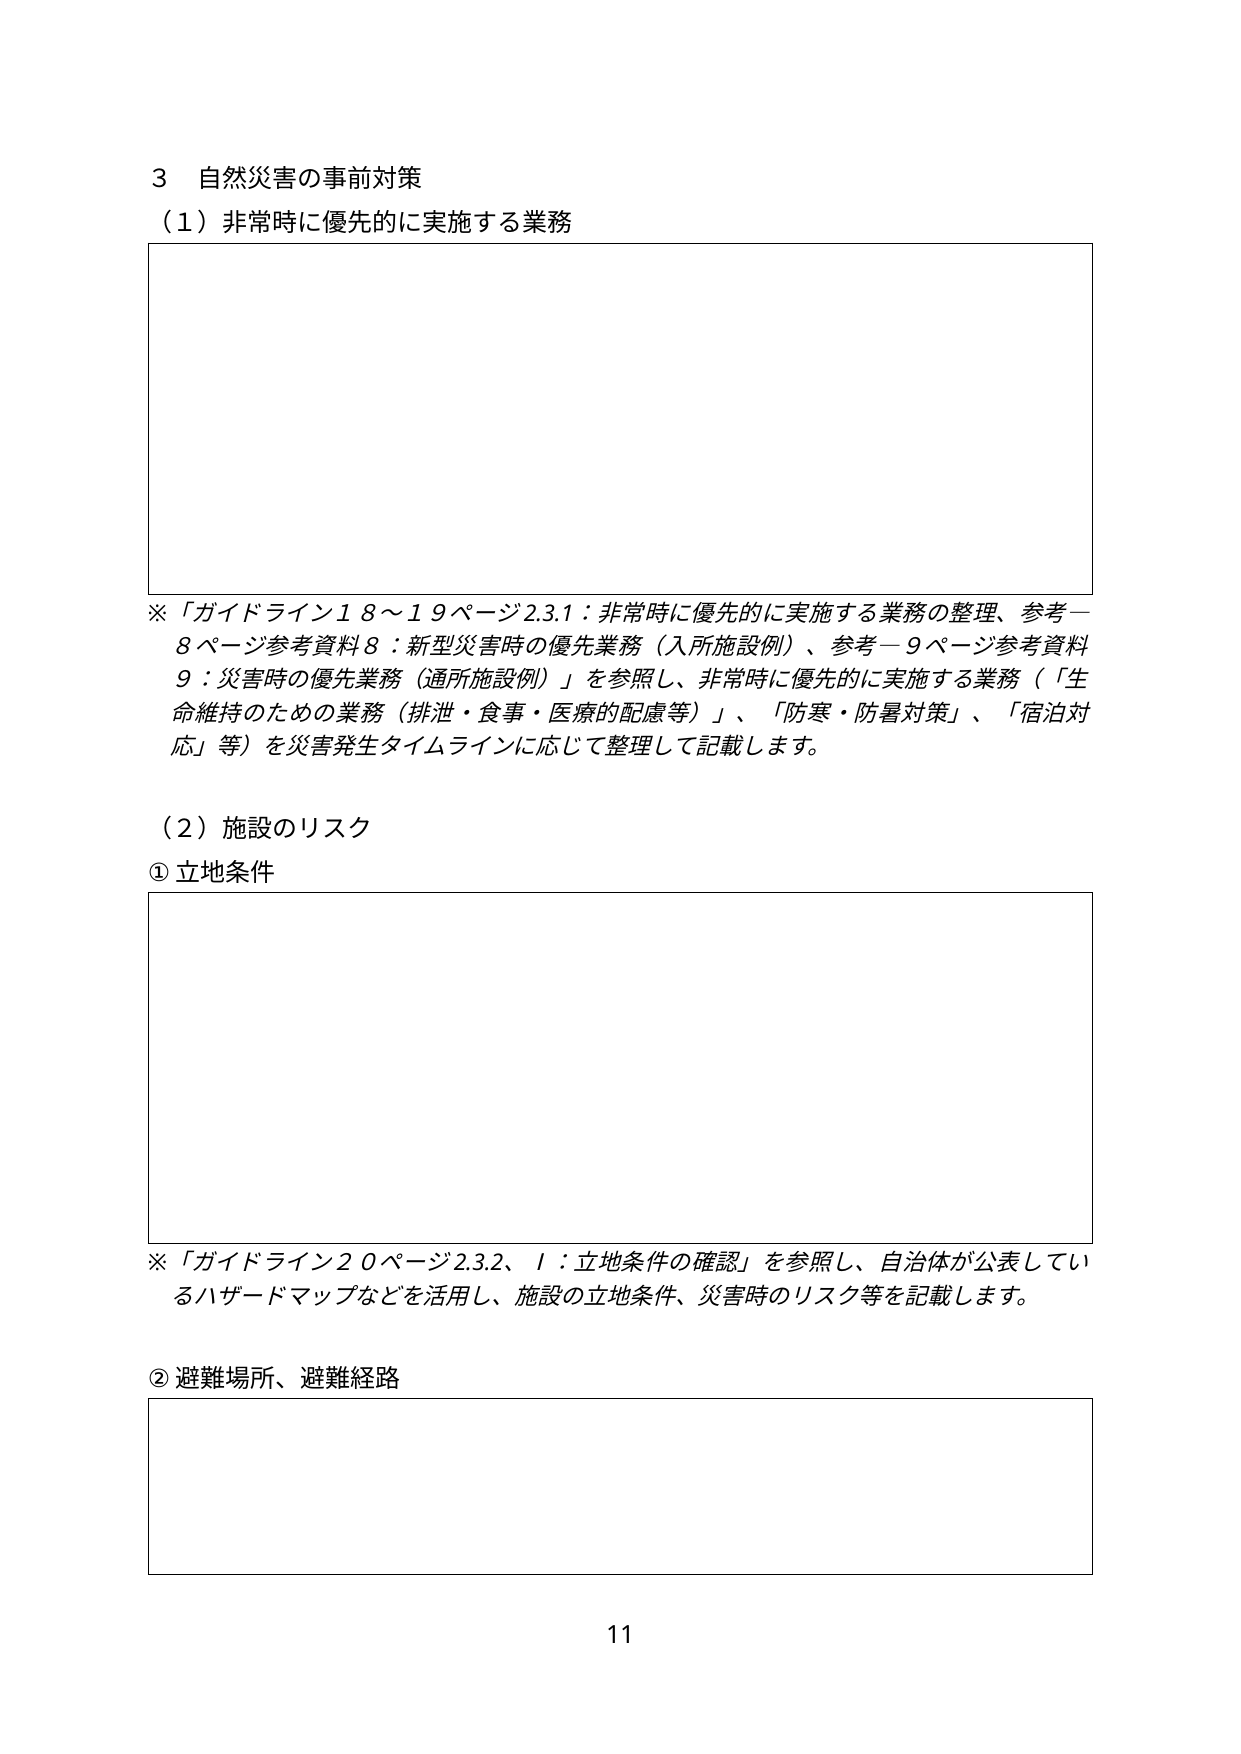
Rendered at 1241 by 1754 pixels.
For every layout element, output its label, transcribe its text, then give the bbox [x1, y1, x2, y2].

subtitle ①立地条件 [148, 848, 1092, 892]
text ※「ガイドライン１８～１９ページ2.3.1：非常時に優先的に実施する業務の整理、参考―８ページ参考資料８：新型災害時の優先業務（入所施設例）、参考―９ページ参考資料９：災害時の優先業務（通所施設例）」を参照し、非常時に優先的に実施する業務（「生命維持のための業務（排泄・食事・医療的配慮等）」、「防寒・防暑対策」、「宿泊対応」等）を災害発生タイムラインに応じて整理して記載します。 [148, 595, 1092, 761]
table_header [149, 893, 1092, 1243]
subtitle （２）施設のリスク [148, 805, 1092, 848]
text ※「ガイドライン２０ページ2.3.2、Ⅰ：立地条件の確認」を参照し、自治体が公表しているハザードマップなどを活用し、施設の立地条件、災害時のリスク等を記載します。 [148, 1244, 1092, 1311]
table_header [149, 1399, 1092, 1574]
subtitle ３ 自然災害の事前対策 [148, 155, 1092, 199]
subtitle （１）非常時に優先的に実施する業務 [148, 199, 1092, 243]
subtitle ②避難場所、避難経路 [148, 1354, 1092, 1398]
table_header [149, 244, 1092, 594]
